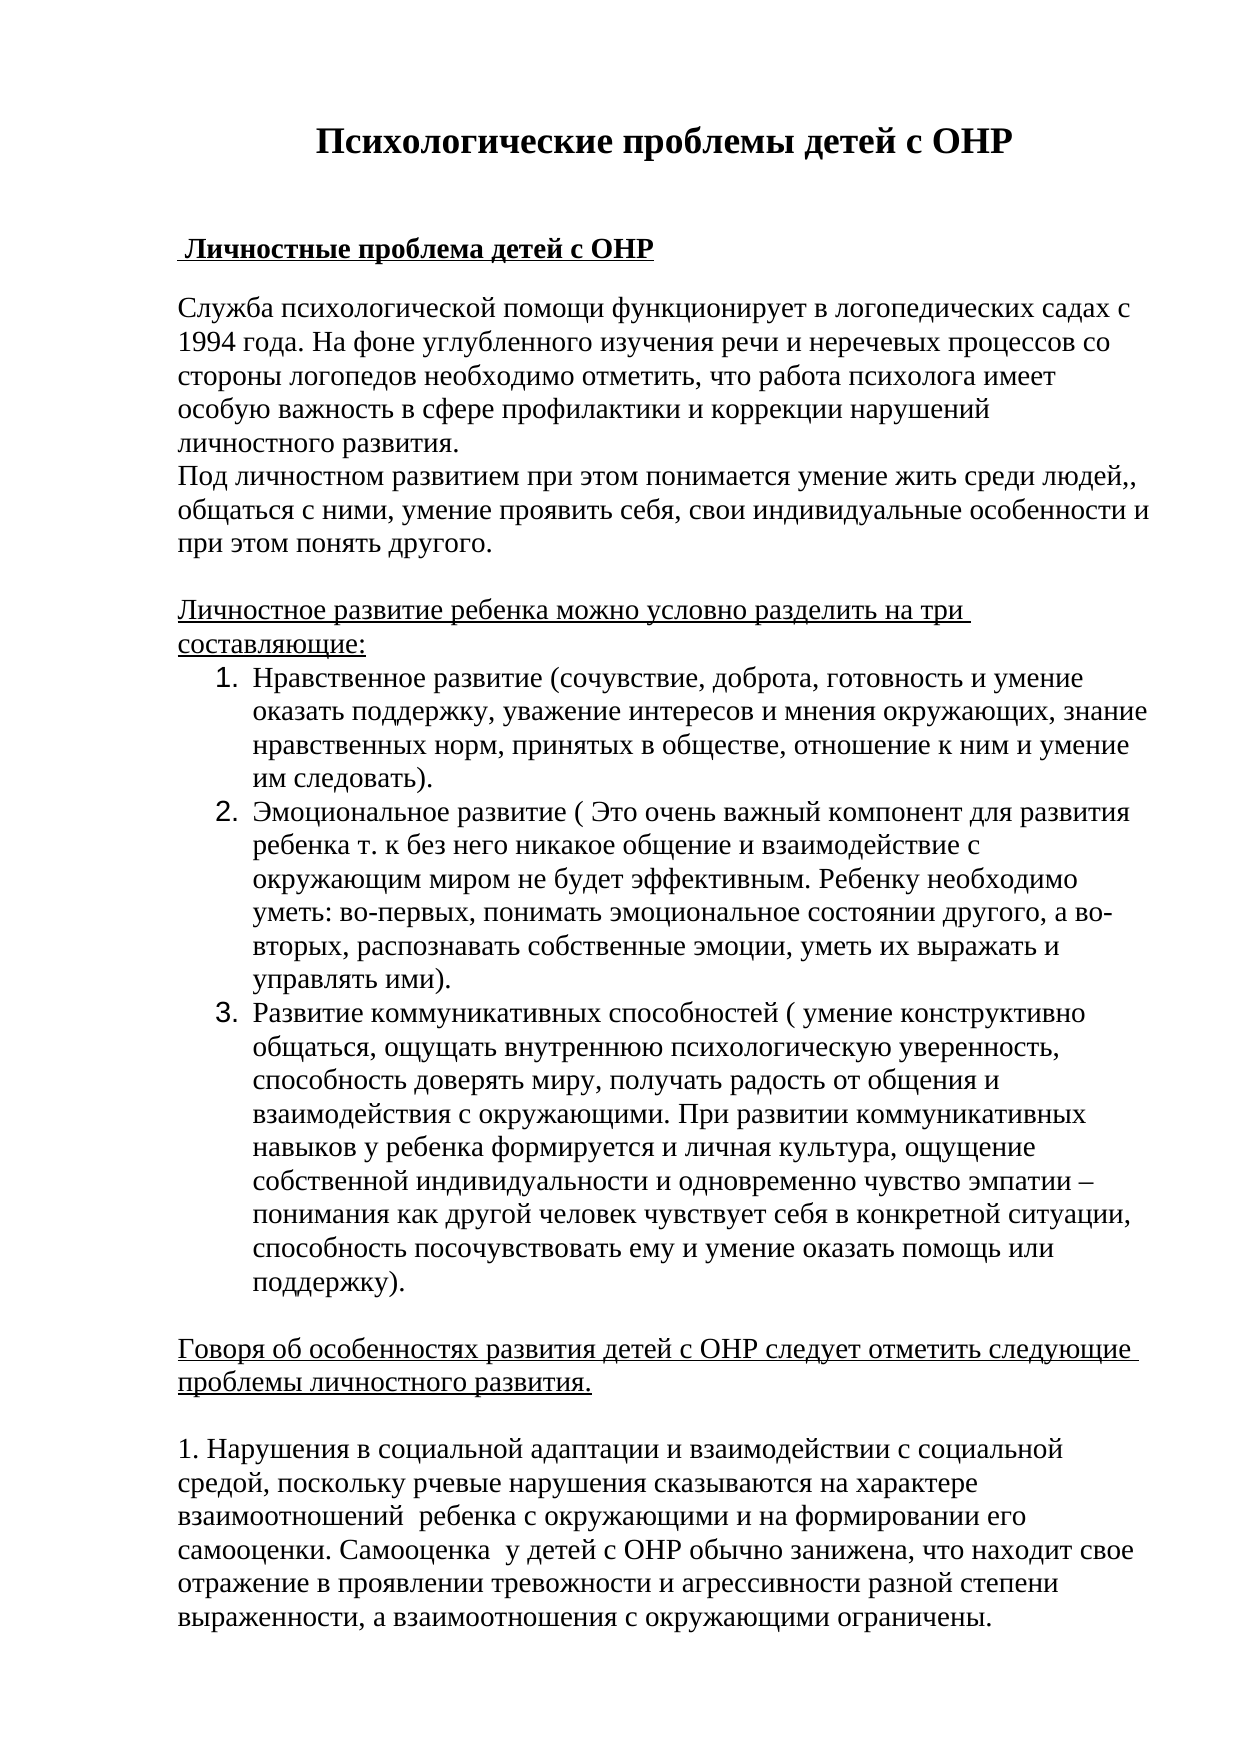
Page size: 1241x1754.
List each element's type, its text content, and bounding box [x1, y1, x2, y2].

list Эмоциональное развитие ( Это очень важный компонент для развития ребенка т. к без него никакое общение и взаимодействие с окружающим миром не будет эффективным. Ребенку необходимо уметь: во-первых, понимать эмоциональное состоянии другого, а во- вторых, распознавать собственные эмоции, уметь их выражать и управлять ими). [215, 794, 1152, 995]
list Нравственное развитие (сочувствие, доброта, готовность и умение оказать поддержку, уважение интересов и мнения окружающих, знание нравственных норм, принятых в обществе, отношение к ним и умение им следовать). [215, 659, 1152, 794]
text Личностные проблема детей с ОНР [177, 231, 1152, 264]
text Личностное развитие ребенка можно условно разделить на три составляющие: [177, 592, 1152, 659]
list Развитие коммуникативных способностей ( умение конструктивно общаться, ощущать внутреннюю психологическую уверенность, способность доверять миру, получать радость от общения и взаимодействия с окружающими. При развитии коммуникативных навыков у ребенка формируется и личная культура, ощущение собственной индивидуальности и одновременно чувство эмпатии – понимания как другой человек чувствует себя в конкретной ситуации, способность посочувствовать ему и умение оказать помощь или поддержку). [215, 995, 1152, 1297]
text Говоря об особенностях развития детей с ОНР следует отметить следующие проблемы личностного развития. [177, 1331, 1152, 1398]
text 1. Нарушения в социальной адаптации и взаимодействии с социальной средой, поскольку рчевые нарушения сказываются на характере взаимоотношений ребенка с окружающими и на формировании его самооценки. Самооценка у детей с ОНР обычно занижена, что находит свое отражение в проявлении тревожности и агрессивности разной степени выраженности, а взаимоотношения с окружающими ограничены. [177, 1431, 1152, 1633]
text Служба психологической помощи функционирует в логопедических садах с 1994 года. На фоне углубленного изучения речи и неречевых процессов со стороны логопедов необходимо отметить, что работа психолога имеет особую важность в сфере профилактики и коррекции нарушений личностного развития. [177, 291, 1152, 458]
text Под личностном развитием при этом понимается умение жить среди людей,, общаться с ними, умение проявить себя, свои индивидуальные особенности и при этом понять другого. [177, 458, 1152, 559]
text Психологические проблемы детей с ОНР [177, 118, 1152, 161]
